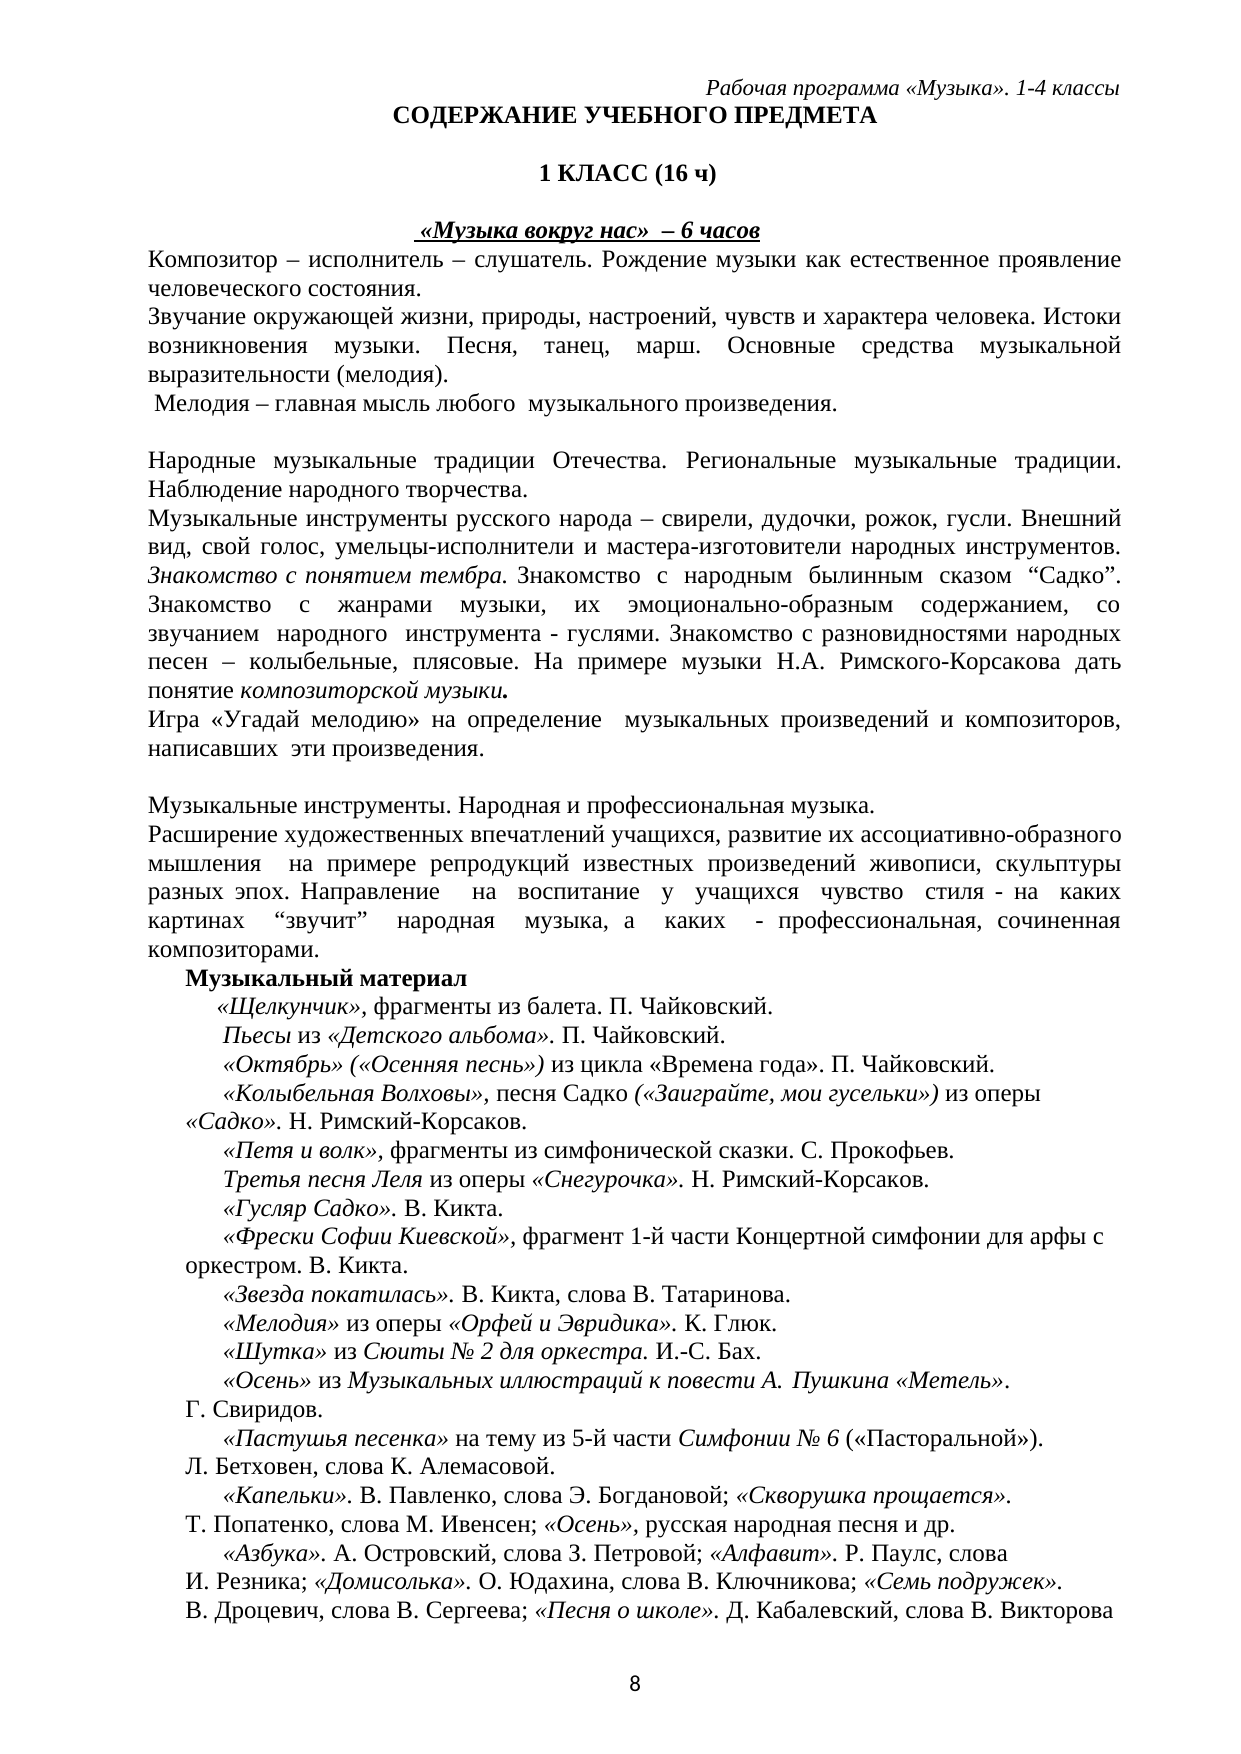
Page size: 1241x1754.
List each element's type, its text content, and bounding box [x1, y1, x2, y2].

text Музыкальные инструменты. Народная и профессиональная музыка. [148, 790, 1122, 819]
text СОДЕРЖАНИЕ УЧЕБНОГО ПРЕДМЕТА [148, 100, 1122, 129]
text «Музыка вокруг нас» – 6 часов [148, 215, 1122, 244]
text 1 КЛАСС (16 ч) [133, 158, 1122, 186]
text Народные музыкальные традиции Отечества. Региональные музыкальные традиции. Наблюдение народного творчества. [148, 445, 1122, 503]
text Мелодия – главная мысль любого музыкального произведения. [148, 388, 1122, 416]
text Звучание окружающей жизни, природы, настроений, чувств и характера человека. Истоки возникновения музыки. Песня, танец, марш. Основные средства музыкальной выразительности (мелодия). [148, 301, 1122, 388]
text Музыкальный материал [185, 963, 1122, 991]
text Расширение художественных впечатлений учащихся, развитие их ассоциативно-образного мышления на примере репродукций известных произведений живописи, скульптуры разных эпох. Направление на воспитание у учащихся чувство стиля - на каких картинах “звучит” народная музыка, а каких - профессиональная, сочиненная композиторами. [148, 819, 1122, 963]
text Композитор – исполнитель – слушатель. Рождение музыки как естественное проявление человеческого состояния. [148, 244, 1122, 301]
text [185, 991, 1122, 1624]
text Музыкальные инструменты русского народа – свирели, дудочки, рожок, гусли. Внешний вид, свой голос, умельцы-исполнители и мастера-изготовители народных инструментов. Знакомство с понятием тембра. Знакомство с народным былинным сказом “Садко”. Знакомство с жанрами музыки, их эмоционально-образным содержанием, со звучанием народного инструмента - гуслями. Знакомство с разновидностями народных песен – колыбельные, плясовые. На примере музыки Н.А. Римского-Корсакова дать понятие композиторской музыки. [148, 503, 1122, 704]
text Игра «Угадай мелодию» на определение музыкальных произведений и композиторов, написавших эти произведения. [148, 704, 1122, 761]
